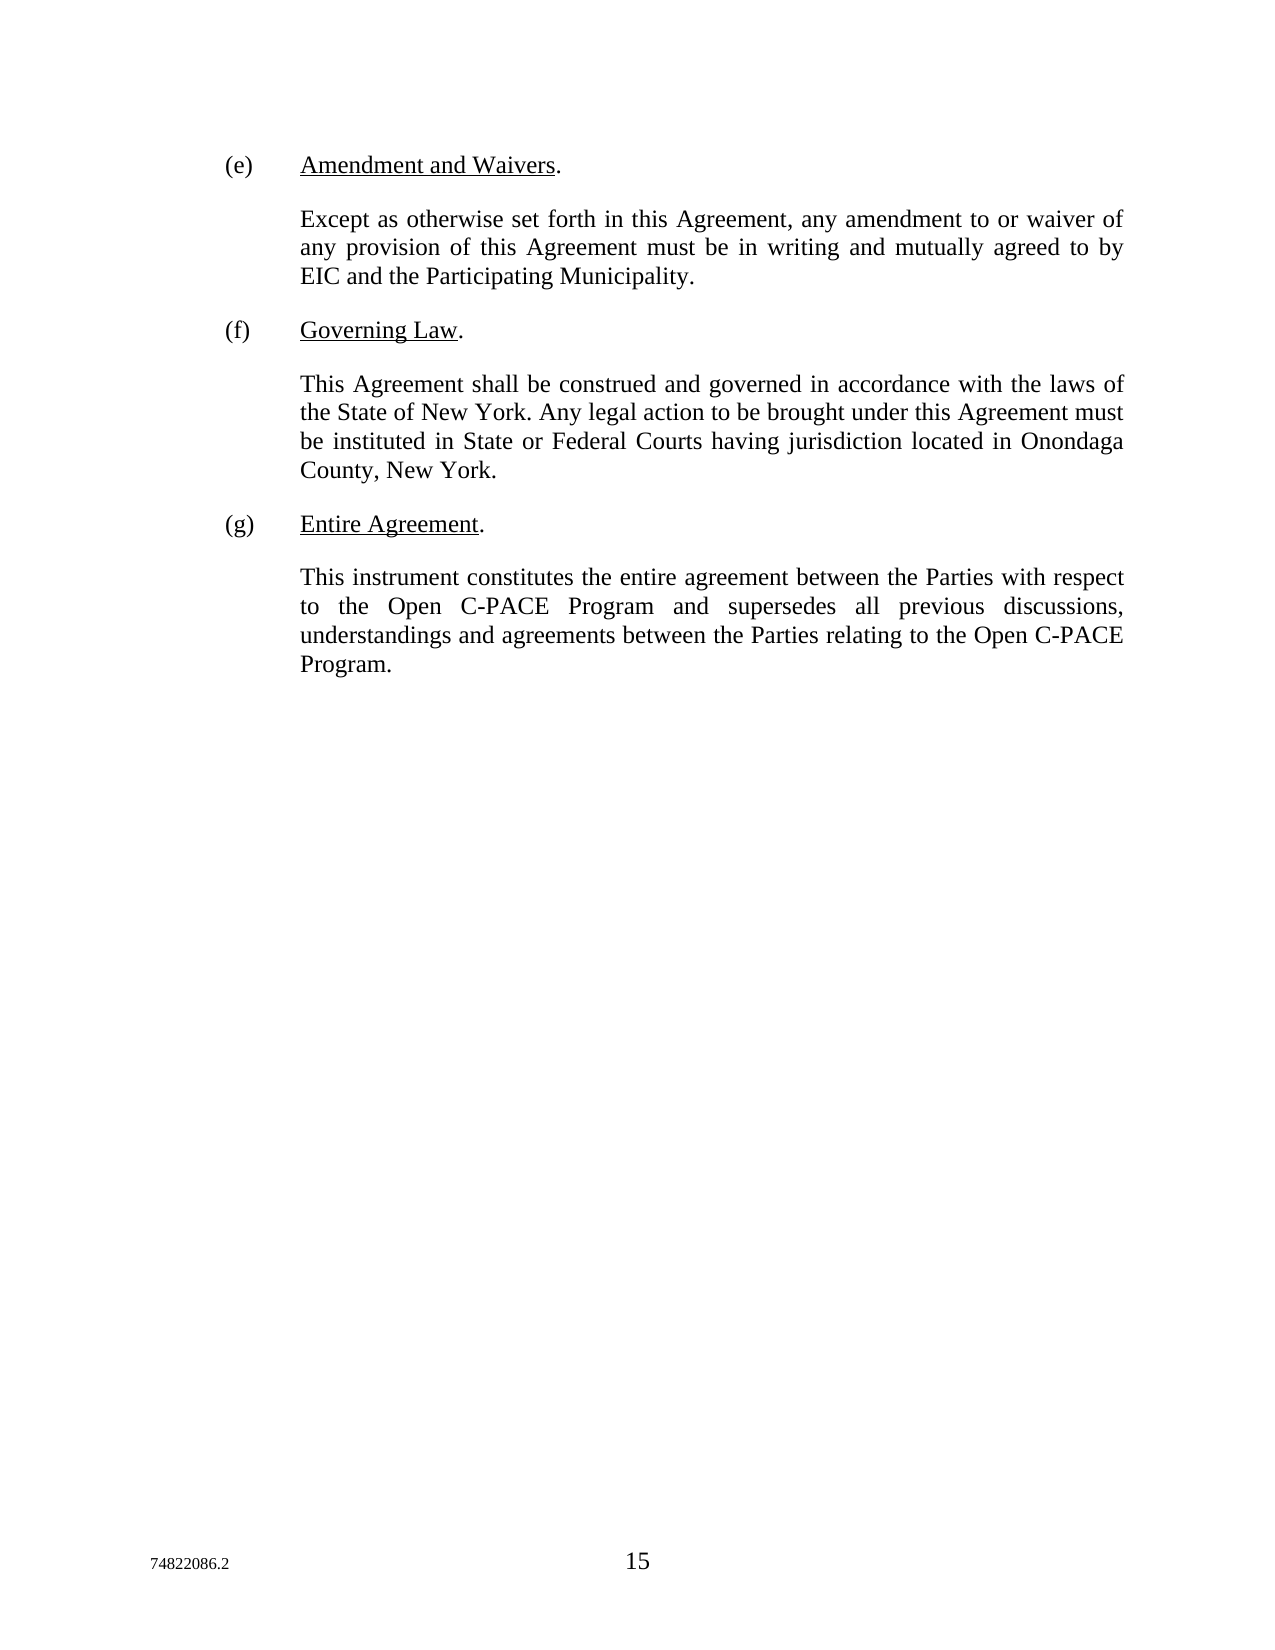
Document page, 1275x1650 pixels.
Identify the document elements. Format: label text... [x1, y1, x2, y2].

text This instrument constitutes the entire agreement between the Parties with respect to the Open C-PACE Program and supersedes all previous discussions, understandings and agreements between the Parties relating to the Open C-PACE Program. [300, 562, 1125, 677]
text This Agreement shall be construed and governed in accordance with the laws of the State of New York. Any legal action to be brought under this Agreement must be instituted in State or Federal Courts having jurisdiction located in Onondaga County, New York. [300, 369, 1125, 484]
text Except as otherwise set forth in this Agreement, any amendment to or waiver of any provision of this Agreement must be in writing and mutually agreed to by EIC and the Participating Municipality. [300, 204, 1125, 290]
subtitle Governing Law. [225, 315, 1125, 344]
subtitle Amendment and Waivers. [225, 150, 1125, 179]
subtitle Entire Agreement. [225, 509, 1125, 537]
